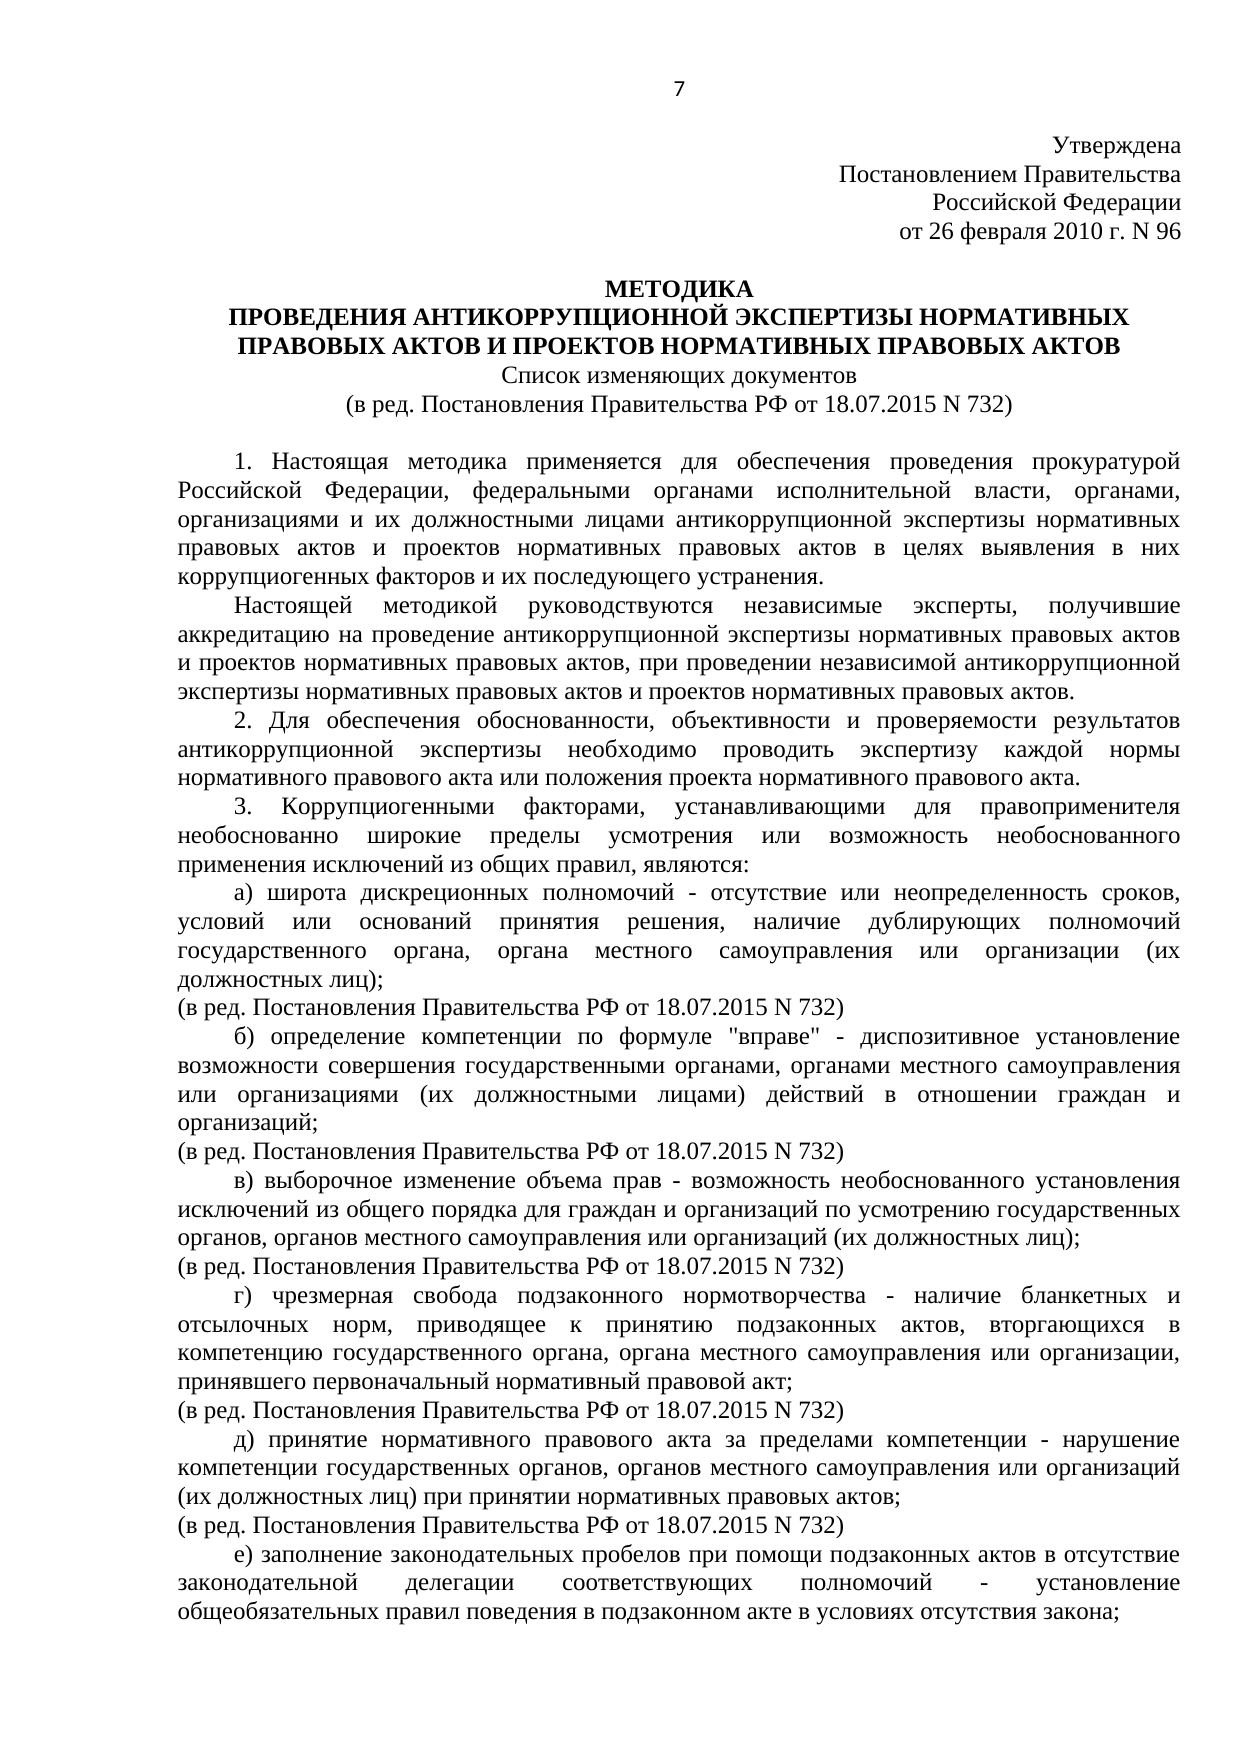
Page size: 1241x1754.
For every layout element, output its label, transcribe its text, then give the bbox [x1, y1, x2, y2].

text (в ред. Постановления Правительства РФ от 18.07.2015 N 732) [177, 1136, 1181, 1165]
title МЕТОДИКА [177, 274, 1181, 302]
text Список изменяющих документов [177, 360, 1181, 389]
text Настоящей методикой руководствуются независимые эксперты, получившие аккредитацию на проведение антикоррупционной экспертизы нормативных правовых актов и проектов нормативных правовых актов, при проведении независимой антикоррупционной экспертизы нормативных правовых актов и проектов нормативных правовых актов. [177, 590, 1181, 705]
text (в ред. Постановления Правительства РФ от 18.07.2015 N 732) [177, 389, 1181, 417]
title ПРАВОВЫХ АКТОВ И ПРОЕКТОВ НОРМАТИВНЫХ ПРАВОВЫХ АКТОВ [177, 331, 1181, 360]
text от 26 февраля 2010 г. N 96 [177, 216, 1181, 245]
text Российской Федерации [177, 187, 1181, 216]
text в) выборочное изменение объема прав - возможность необоснованного установления исключений из общего порядка для граждан и организаций по усмотрению государственных органов, органов местного самоуправления или организаций (их должностных лиц); [177, 1165, 1181, 1251]
text (в ред. Постановления Правительства РФ от 18.07.2015 N 732) [177, 992, 1181, 1021]
text д) принятие нормативного правового акта за пределами компетенции - нарушение компетенции государственных органов, органов местного самоуправления или организаций (их должностных лиц) при принятии нормативных правовых актов; [177, 1424, 1181, 1510]
text 2. Для обеспечения обоснованности, объективности и проверяемости результатов антикоррупционной экспертизы необходимо проводить экспертизу каждой нормы нормативного правового акта или положения проекта нормативного правового акта. [177, 705, 1181, 791]
text г) чрезмерная свобода подзаконного нормотворчества - наличие бланкетных и отсылочных норм, приводящее к принятию подзаконных актов, вторгающихся в компетенцию государственного органа, органа местного самоуправления или организации, принявшего первоначальный нормативный правовой акт; [177, 1280, 1181, 1395]
text Утверждена [177, 130, 1181, 159]
text (в ред. Постановления Правительства РФ от 18.07.2015 N 732) [177, 1395, 1181, 1424]
text 3. Коррупциогенными факторами, устанавливающими для правоприменителя необоснованно широкие пределы усмотрения или возможность необоснованного применения исключений из общих правил, являются: [177, 791, 1181, 877]
text (в ред. Постановления Правительства РФ от 18.07.2015 N 732) [177, 1510, 1181, 1539]
text е) заполнение законодательных пробелов при помощи подзаконных актов в отсутствие законодательной делегации соответствующих полномочий - установление общеобязательных правил поведения в подзаконном акте в условиях отсутствия закона; [177, 1539, 1181, 1625]
text а) широта дискреционных полномочий - отсутствие или неопределенность сроков, условий или оснований принятия решения, наличие дублирующих полномочий государственного органа, органа местного самоуправления или организации (их должностных лиц); [177, 877, 1181, 992]
title ПРОВЕДЕНИЯ АНТИКОРРУПЦИОННОЙ ЭКСПЕРТИЗЫ НОРМАТИВНЫХ [177, 302, 1181, 331]
text 1. Настоящая методика применяется для обеспечения проведения прокуратурой Российской Федерации, федеральными органами исполнительной власти, органами, организациями и их должностными лицами антикоррупционной экспертизы нормативных правовых актов и проектов нормативных правовых актов в целях выявления в них коррупциогенных факторов и их последующего устранения. [177, 446, 1181, 590]
text (в ред. Постановления Правительства РФ от 18.07.2015 N 732) [177, 1251, 1181, 1280]
text Постановлением Правительства [177, 159, 1181, 187]
text б) определение компетенции по формуле "вправе" - диспозитивное установление возможности совершения государственными органами, органами местного самоуправления или организациями (их должностными лицами) действий в отношении граждан и организаций; [177, 1021, 1181, 1136]
